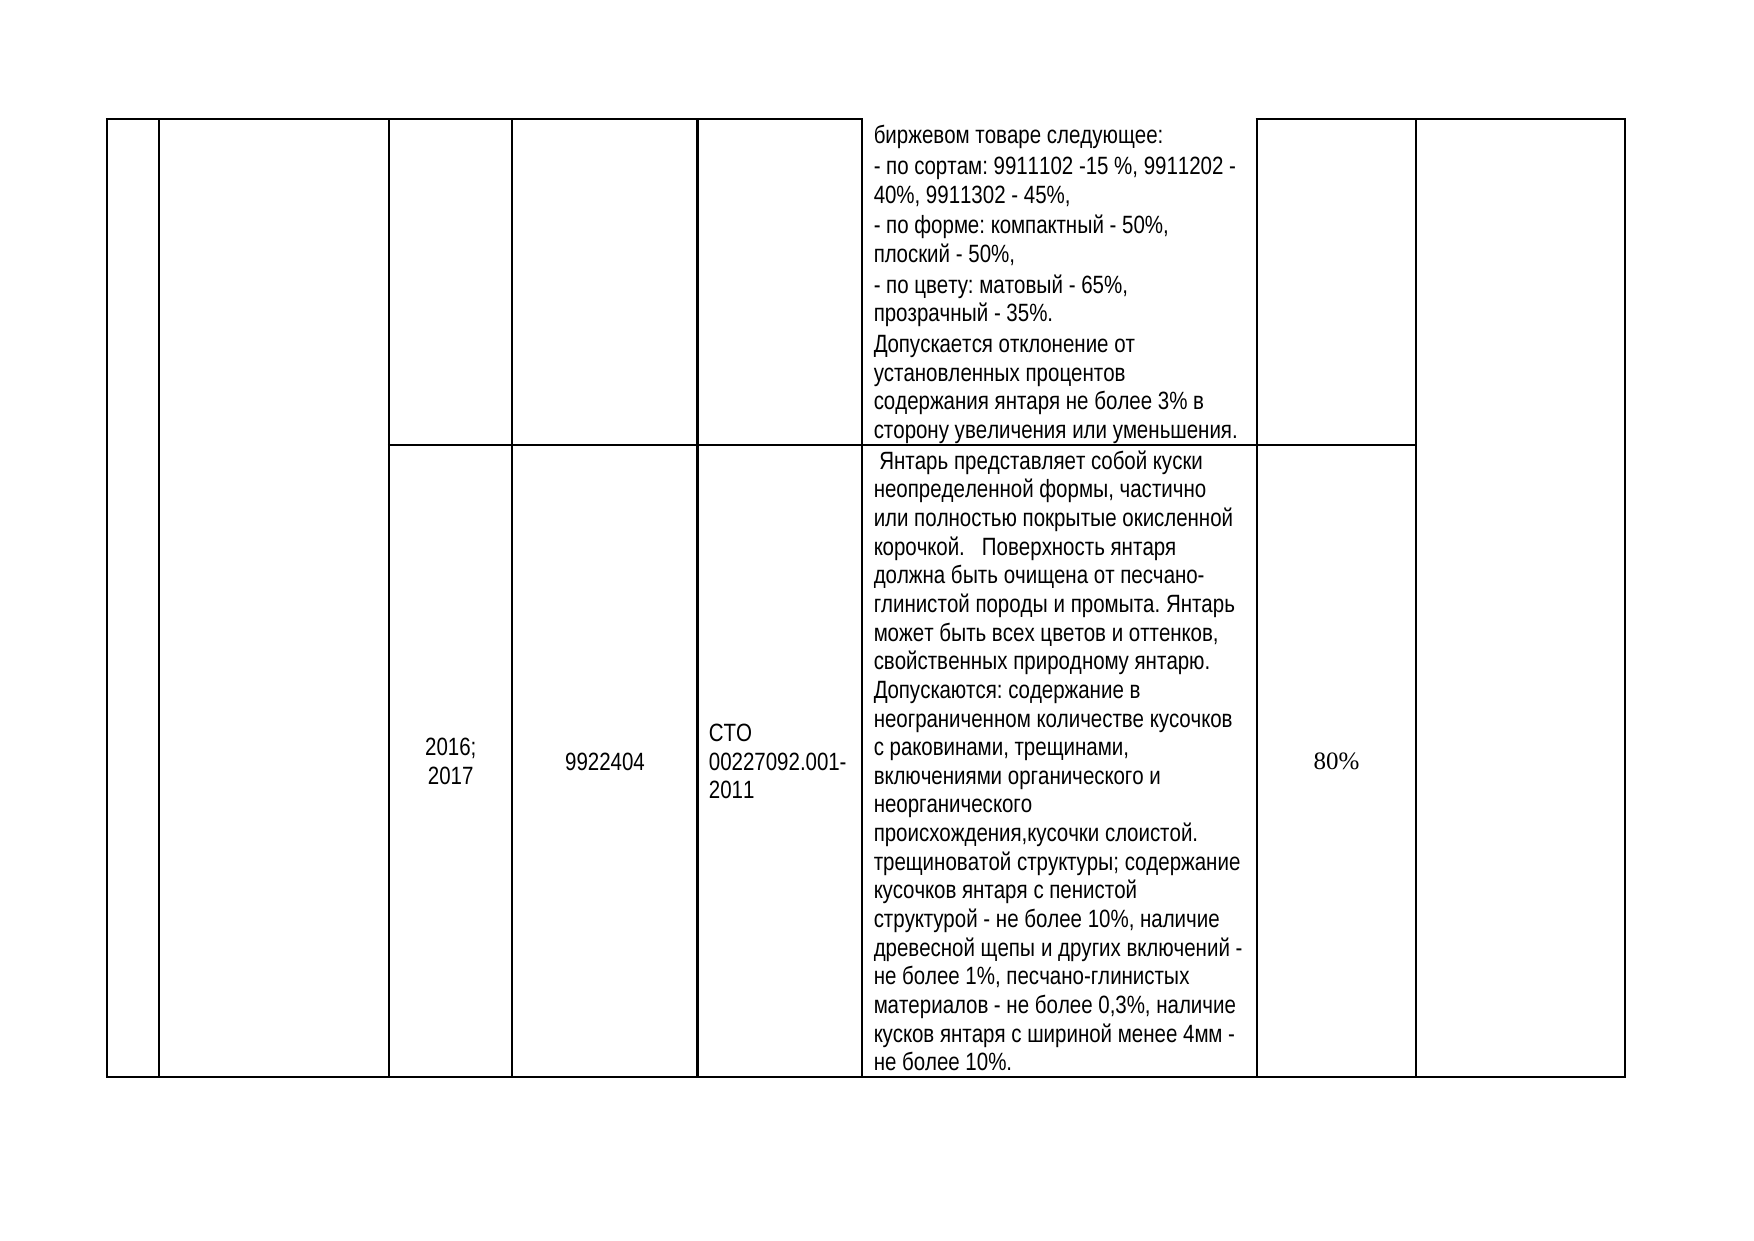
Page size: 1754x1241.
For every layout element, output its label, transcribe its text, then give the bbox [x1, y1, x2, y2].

table_cell 2016; 2017 [390, 446, 511, 1076]
table_cell 9922404 [513, 446, 696, 1076]
table_cell - по цвету: матовый - 65%, прозрачный - 35%. [863, 268, 1256, 327]
table_cell - по сортам: 9911102 -15 %, 9911202 - 40%, 9911302 - 45%, [863, 149, 1256, 208]
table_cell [699, 446, 861, 1076]
table_cell 80% [1258, 446, 1415, 1076]
table_cell Янтарь представляет собой куски неопределенной формы, частично или полностью покрытые окисленной корочкой. Поверхность янтаря должна быть очищена от песчано-глинистой породы и промыта. Янтарь может быть всех цветов и оттенков, свойственных природному янтарю. Допускаются: содержание в неограниченном количестве кусочков с раковинами, трещинами, включениями органического и неорганического происхождения,кусочки слоистой. трещиноватой структуры; содержание кусочков янтаря с пенистой структурой - не более 10%, наличие древесной щепы и других включений - не более 1%, песчано-глинистых материалов - не более 0,3%, наличие кусков янтаря с шириной менее 4мм - не более 10%. [863, 446, 1256, 1076]
table_cell - по форме: компактный - 50%, плоский - 50%, [863, 208, 1256, 268]
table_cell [863, 118, 1256, 149]
table_cell Допускается отклонение от установленных процентов содержания янтаря не более 3% в сторону увеличения или уменьшения. [863, 327, 1256, 444]
